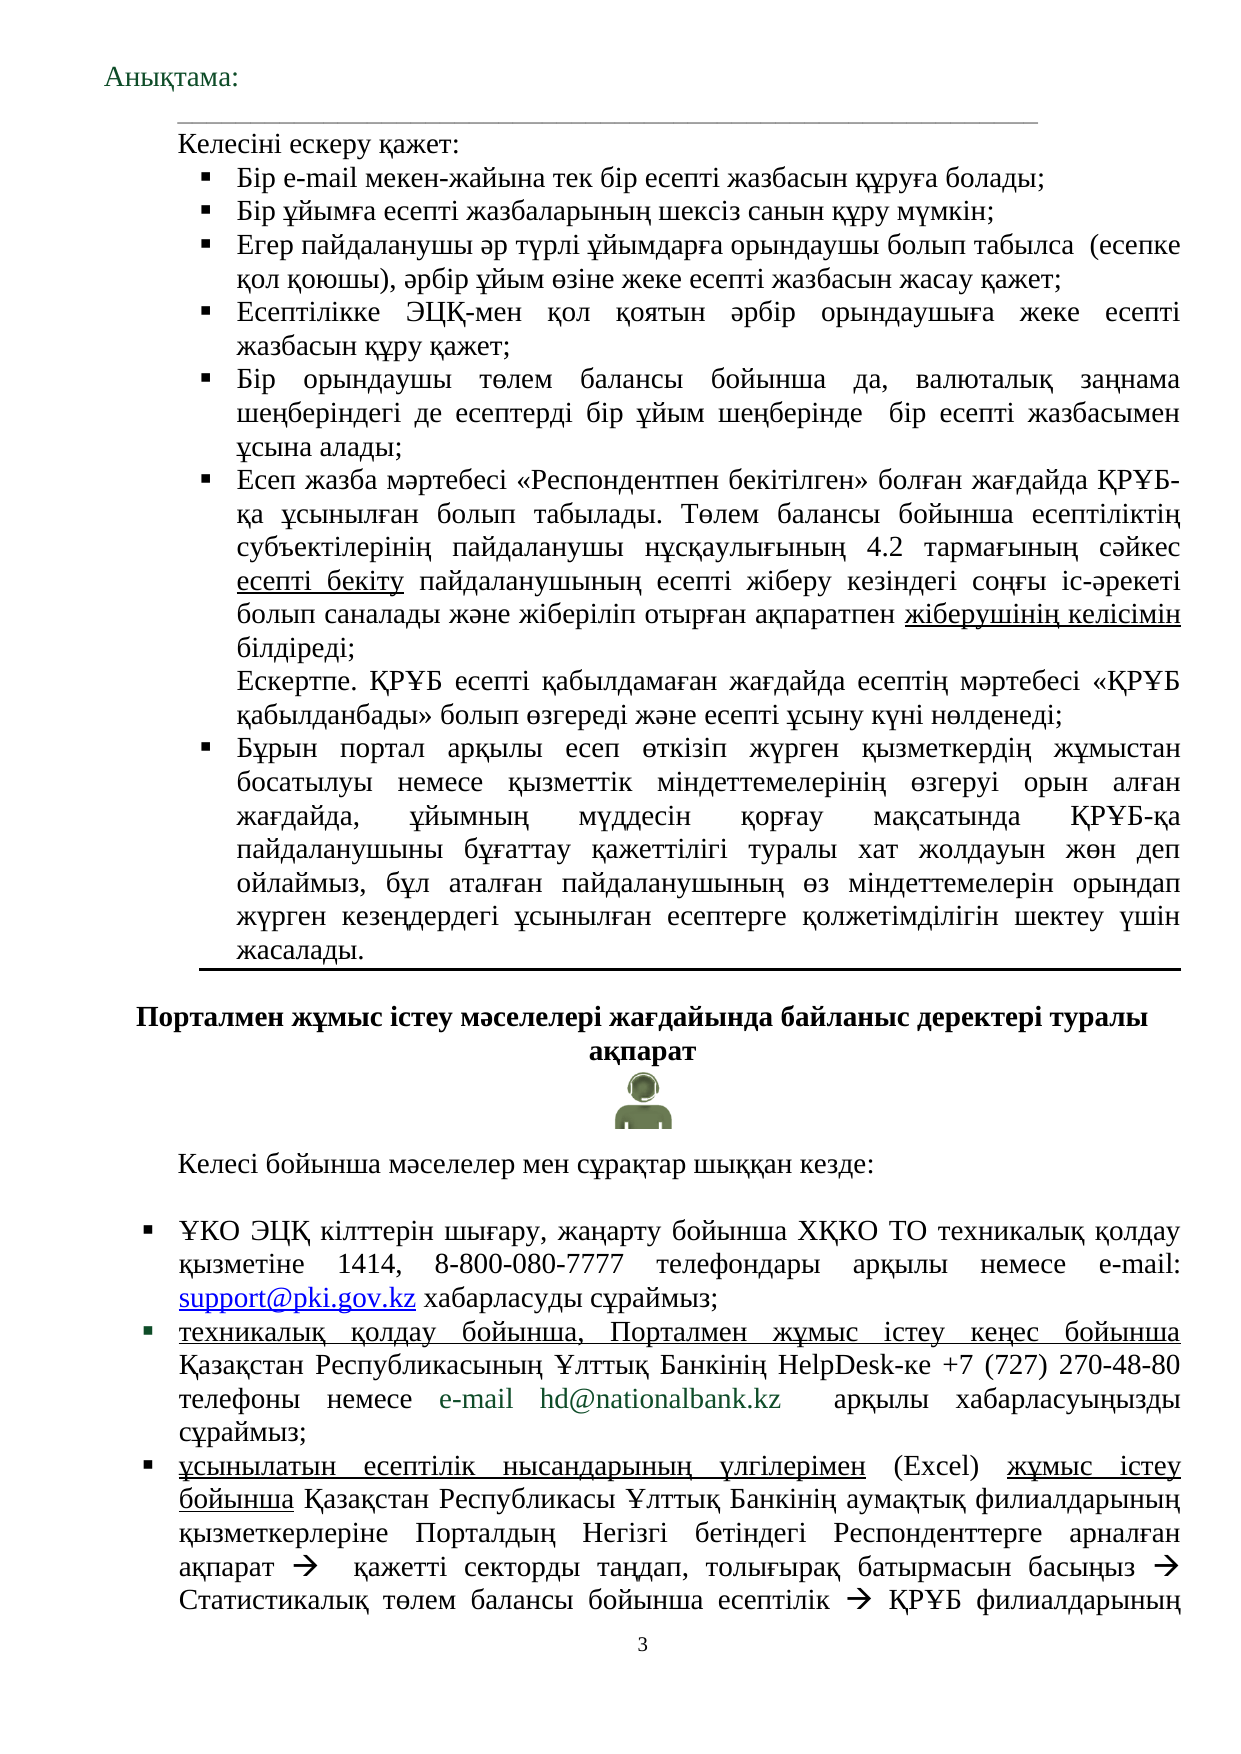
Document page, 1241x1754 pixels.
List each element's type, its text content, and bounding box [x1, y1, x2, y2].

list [141, 1477, 1181, 1611]
list Егер пайдаланушы әр түрлі ұйымдарға орындаушы болып табылса (есепке қол қоюшы), әрбір ұйым өзіне жеке есепті жазбасын жасау қажет; [199, 227, 1181, 294]
list ҰКО ЭЦҚ кілттерін шығару, жаңарту бойынша ХҚКО ТО техникалық қолдау қызметіне 1414, 8-800-080-7777 телефондары арқылы немесе e-mail: support@pki.gov.kz хабарласуды сұраймыз; [141, 1213, 1181, 1314]
text Анықтама: [103, 59, 1181, 93]
text Порталмен жұмыс істеу мәселелері жағдайында байланыс деректері туралы ақпарат [103, 999, 1181, 1067]
list Бір ұйымға есепті жазбаларының шексіз санын құру мүмкін; [199, 193, 1181, 227]
list техникалық қолдау бойынша, Порталмен жұмыс істеу кеңес бойынша Қазақстан Республикасының Ұлттық Банкінің HelpDesk-ке +7 (727) 270-48-80 телефоны немесе e-mail hd@nationalbank.kz арқылы хабарласуыңызды сұраймыз; [141, 1314, 1181, 1448]
text Келесі бойынша мәселелер мен сұрақтар шыққан кезде: [103, 1146, 1181, 1179]
text Келесіні ескеру қажет: [103, 126, 1181, 160]
list Бір орындаушы төлем балансы бойынша да, валюталық заңнама шеңберіндегі де есептерді бір ұйым шеңберінде бір есепті жазбасымен ұсына алады; [199, 361, 1181, 462]
text ___________________________________________________________ [103, 93, 1181, 126]
list Бір e-mail мекен-жайына тек бір есепті жазбасын құруға болады; [199, 160, 1181, 193]
list Бұрын портал арқылы есеп өткізіп жүрген қызметкердің жұмыстан босатылуы немесе қызметтік міндеттемелерінің өзгеруі орын алған жағдайда, ұйымның мүддесін қорғау мақсатында ҚРҰБ-қа пайдаланушыны бұғаттау қажеттілігі туралы хат жолдауын жөн деп ойлаймыз, бұл аталған пайдаланушының өз міндеттемелерін орындап жүрген кезеңдердегі ұсынылған есептерге қолжетімділігін шектеу үшін жасалады. [199, 731, 1181, 968]
text Ескертпе. ҚРҰБ есепті қабылдамаған жағдайда есептің мәртебесі «ҚРҰБ қабылданбады» болып өзгереді және есепті ұсыну күні нөлденеді; [236, 663, 1181, 731]
list Есептілікке ЭЦҚ-мен қол қоятын әрбір орындаушыға жеке есепті жазбасын құру қажет; [199, 294, 1181, 361]
list Есеп жазба мәртебесі «Респондентпен бекітілген» болған жағдайда ҚРҰБ-қа ұсынылған болып табылады. Төлем балансы бойынша есептіліктің субъектілерінің пайдаланушы нұсқаулығының 4.2 тармағының сәйкес есепті бекіту пайдаланушының есепті жіберу кезіндегі соңғы іс-әрекеті болып саналады және жіберіліп отырған ақпаратпен жіберушінің келісімін білдіреді; [199, 462, 1181, 663]
